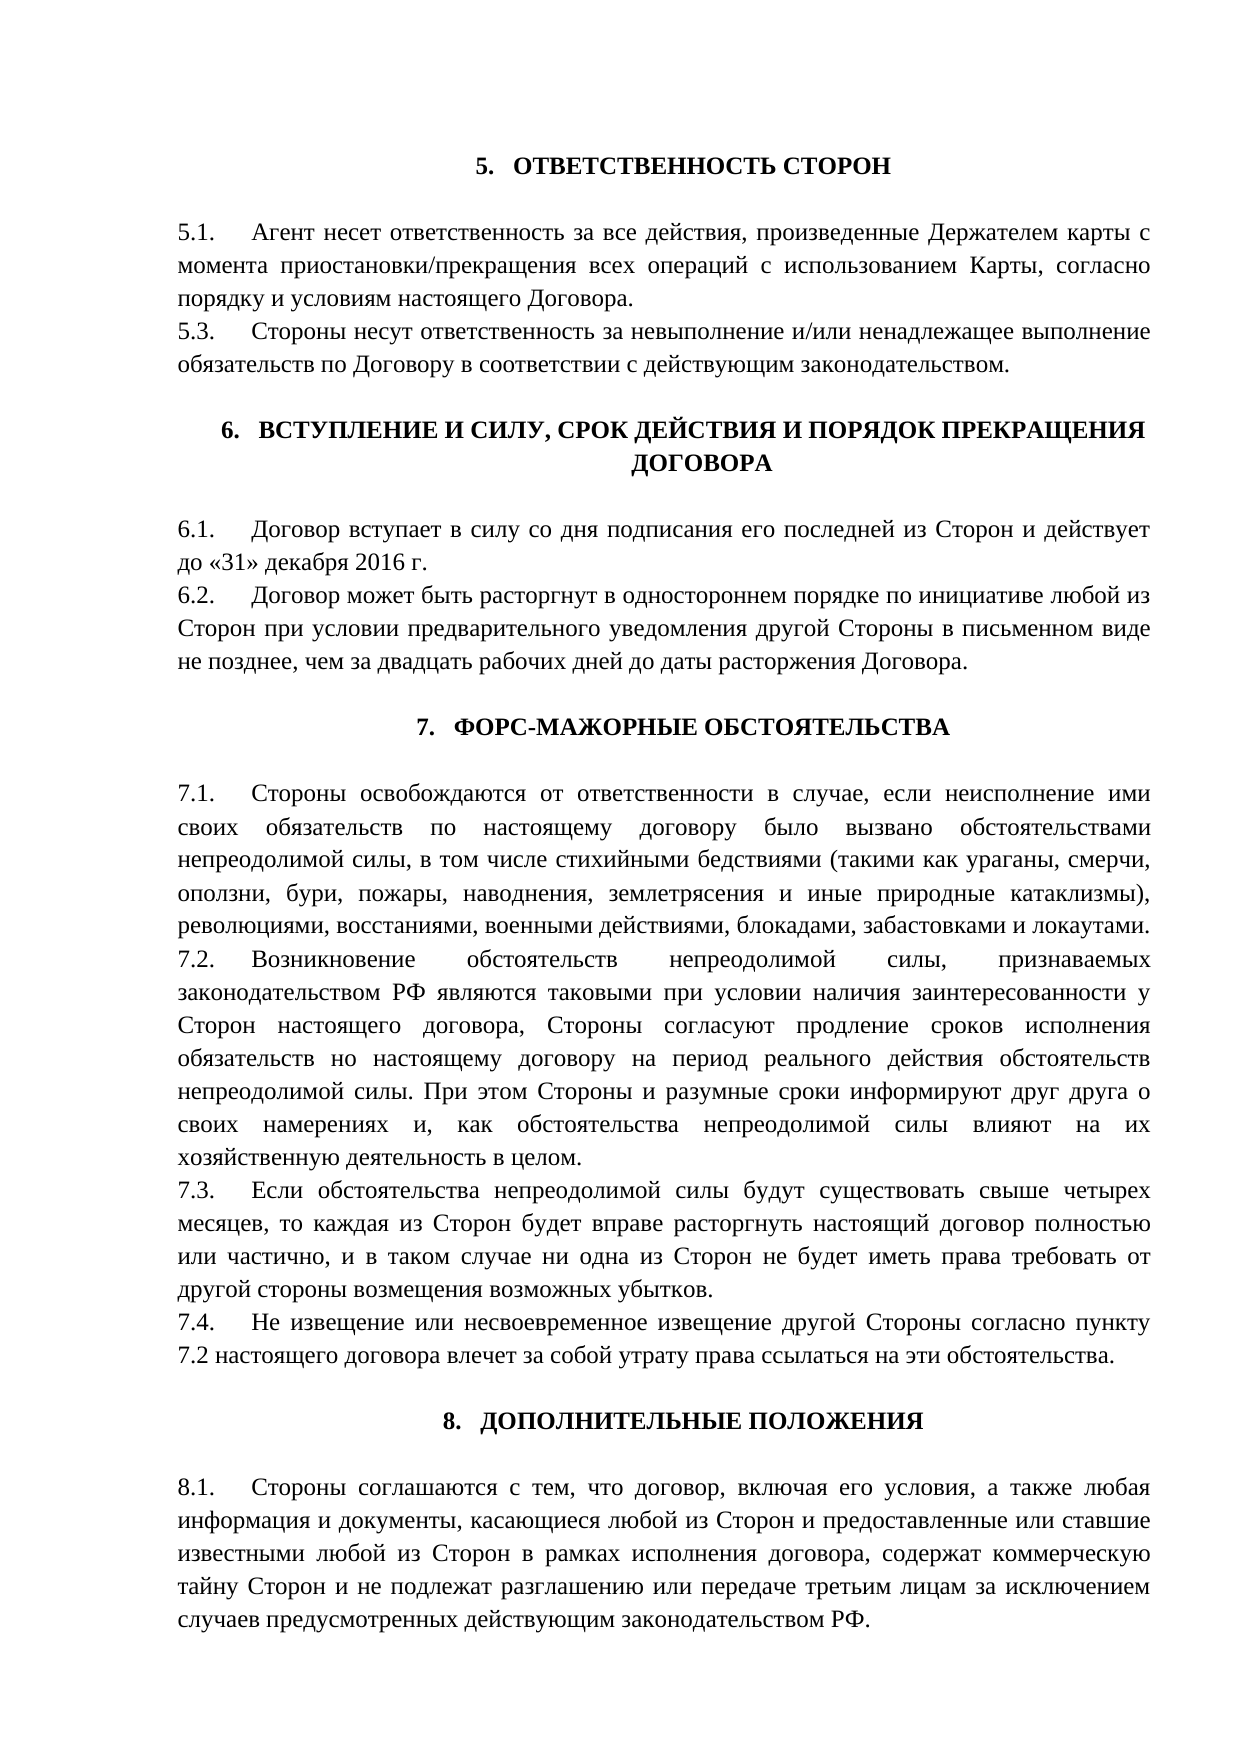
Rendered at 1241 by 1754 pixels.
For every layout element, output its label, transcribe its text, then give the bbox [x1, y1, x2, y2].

text 5.3. Стороны несут ответственность за невыполнение и/или ненадлежащее выполнение обязательств по Договору в соответствии с действующим законодательством. [177, 316, 1152, 378]
text 7.2. Возникновение обстоятельств непреодолимой силы, признаваемых законодательством РФ являются таковыми при условии наличия заинтересованности у Сторон настоящего договора, Стороны согласуют продление сроков исполнения обязательств но настоящему договору на период реального действия обстоятельств непреодолимой силы. При этом Стороны и разумные сроки информируют друг друга о своих намерениях и, как обстоятельства непреодолимой силы влияют на их хозяйственную деятельность в целом. [177, 944, 1152, 1171]
text 7.4. Не извещение или несвоевременное извещение другой Стороны согласно пункту 7.2 настоящего договора влечет за собой утрату права ссылаться на эти обстоятельства. [177, 1307, 1152, 1369]
list ВСТУПЛЕНИЕ И СИЛУ, СРОК ДЕЙСТВИЯ И ПОРЯДОК ПРЕКРАЩЕНИЯ ДОГОВОРА [215, 415, 1152, 477]
text 8.1. Стороны соглашаются с тем, что договор, включая его условия, а также любая информация и документы, касающиеся любой из Сторон и предоставленные или ставшие известными любой из Сторон в рамках исполнения договора, содержат коммерческую тайну Сторон и не подлежат разглашению или передаче третьим лицам за исключением случаев предусмотренных действующим законодательством РФ. [177, 1472, 1152, 1633]
text 6.1. Договор вступает в силу со дня подписания его последней из Сторон и действует до «31» декабря 2016 г. [177, 514, 1152, 576]
text 7.1. Стороны освобождаются от ответственности в случае, если неисполнение ими своих обязательств по настоящему договору было вызвано обстоятельствами непреодолимой силы, в том числе стихийными бедствиями (такими как ураганы, смерчи, оползни, бури, пожары, наводнения, землетрясения и иные природные катаклизмы), революциями, восстаниями, военными действиями, блокадами, забастовками и локаутами. [177, 778, 1152, 939]
text 7.3. Если обстоятельства непреодолимой силы будут существовать свыше четырех месяцев, то каждая из Сторон будет вправе расторгнуть настоящий договор полностью или частично, и в таком случае ни одна из Сторон не будет иметь права требовать от другой стороны возмещения возможных убытков. [177, 1175, 1152, 1303]
list ДОПОЛНИТЕЛЬНЫЕ ПОЛОЖЕНИЯ [215, 1406, 1152, 1435]
text 5.1. Агент несет ответственность за все действия, произведенные Держателем карты с момента приостановки/прекращения всех операций с использованием Карты, согласно порядку и условиям настоящего Договора. [177, 217, 1152, 312]
list ОТВЕТСТВЕННОСТЬ СТОРОН [215, 151, 1152, 180]
list ФОРС-МАЖОРНЫЕ ОБСТОЯТЕЛЬСТВА [215, 712, 1152, 741]
text 6.2. Договор может быть расторгнут в одностороннем порядке по инициативе любой из Сторон при условии предварительного уведомления другой Стороны в письменном виде не позднее, чем за двадцать рабочих дней до даты расторжения Договора. [177, 580, 1152, 675]
